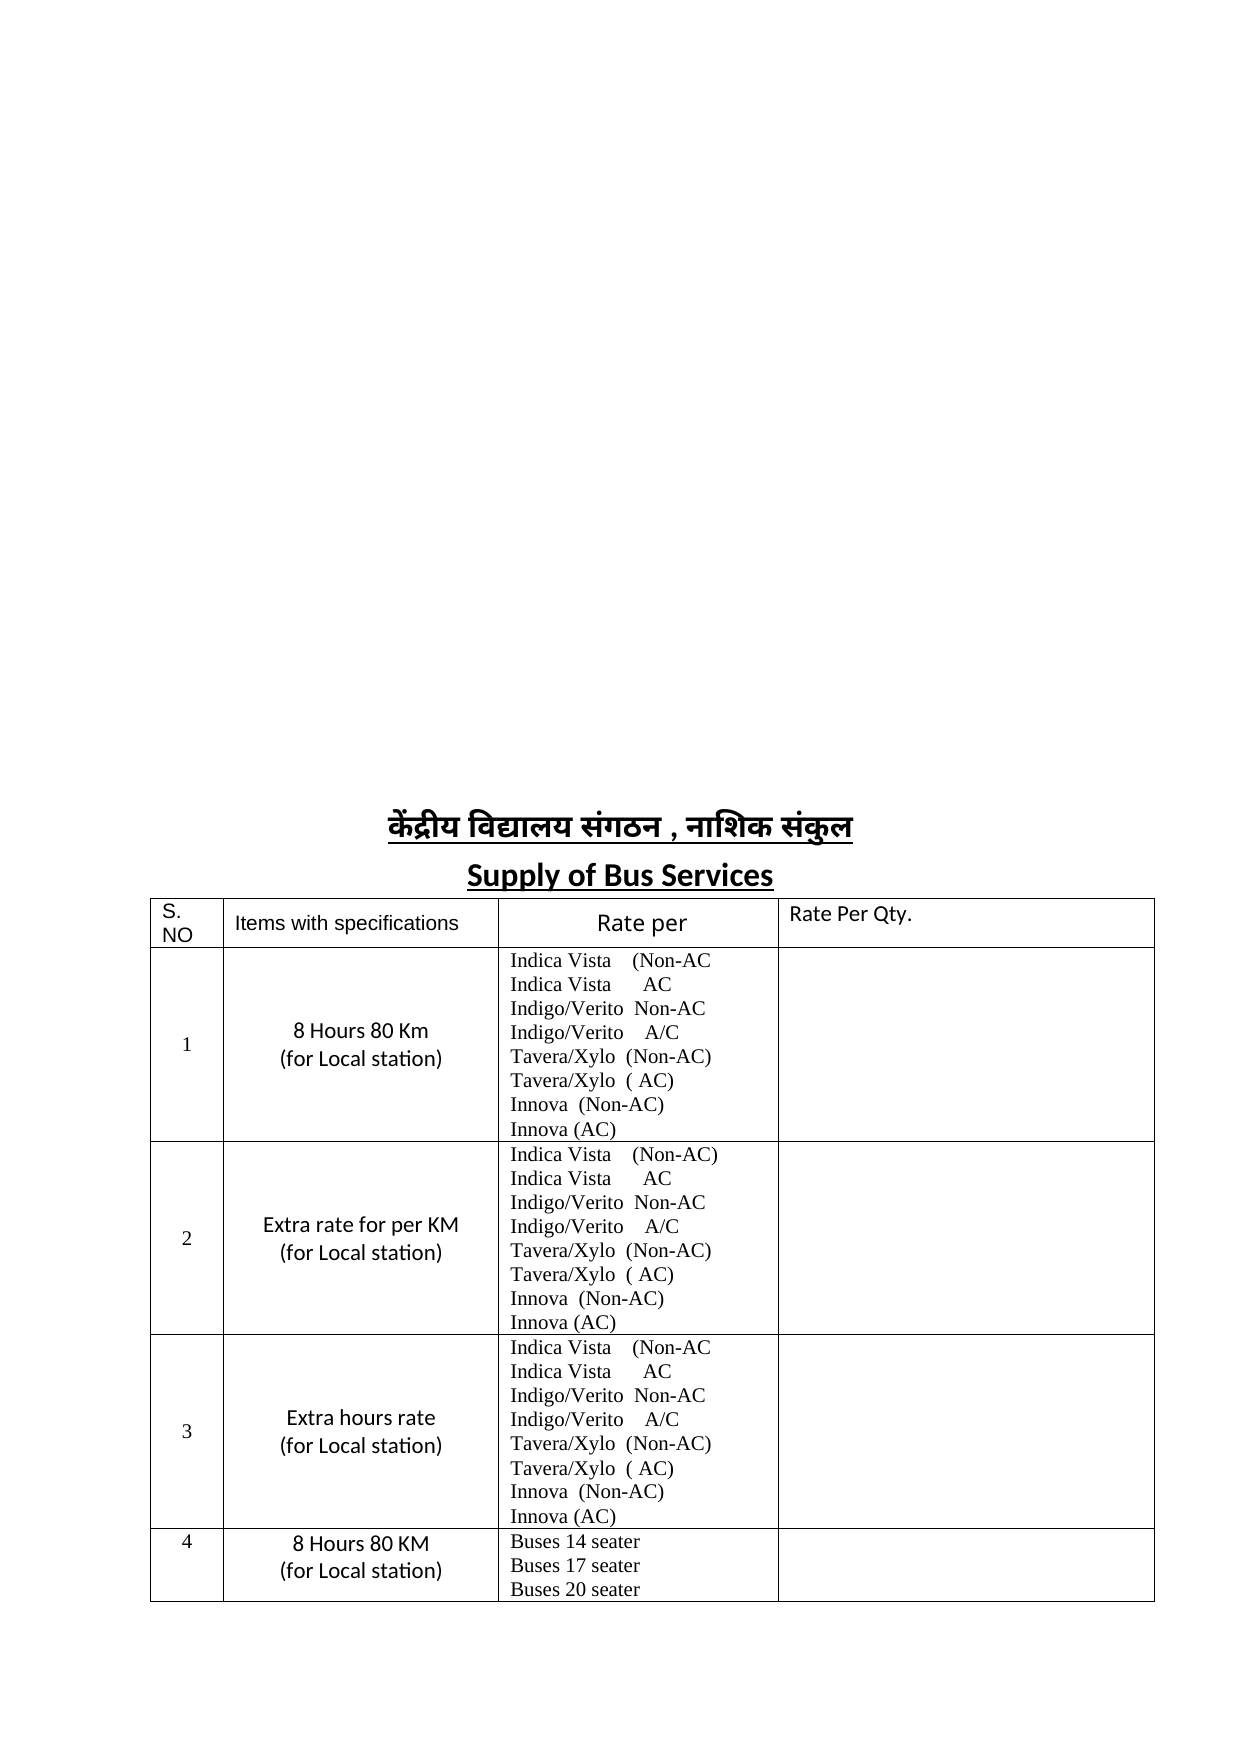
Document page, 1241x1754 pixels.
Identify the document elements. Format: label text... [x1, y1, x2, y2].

table_cell 1 [151, 948, 223, 1141]
text Supply of Bus Services [150, 854, 1090, 895]
table_cell [779, 1529, 1154, 1601]
table_cell Extra rate for per KM (for Local station) [224, 1142, 498, 1334]
table_cell [779, 1335, 1154, 1528]
table_cell 2 [151, 1142, 223, 1334]
table_cell [779, 948, 1154, 1141]
table_cell 3 [151, 1335, 223, 1528]
table_header Rate per [499, 899, 778, 947]
table_header Rate Per Qty. [779, 899, 1154, 947]
table_cell 4 [151, 1529, 223, 1601]
table_header S. NO [151, 899, 223, 947]
text केंद्रीय विद्यालय संगठन , नाशिक संकुल [150, 805, 1090, 851]
table_header Items with specifications [224, 899, 498, 947]
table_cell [499, 1529, 778, 1601]
table_cell [779, 1142, 1154, 1334]
table_cell Indica Vista (Non-AC) Indica Vista AC Indigo/Verito Non-AC Indigo/Verito A/C Tavera/Xylo (Non-AC) Tavera/Xylo ( AC) Innova (Non-AC) Innova (AC) [499, 1142, 778, 1334]
table_cell 8 Hours 80 Km (for Local station) [224, 948, 498, 1141]
table_cell Indica Vista (Non-AC Indica Vista AC Indigo/Verito Non-AC Indigo/Verito A/C Tavera/Xylo (Non-AC) Tavera/Xylo ( AC) Innova (Non-AC) Innova (AC) [499, 1335, 778, 1528]
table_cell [224, 1529, 498, 1601]
table_cell Indica Vista (Non-AC Indica Vista AC Indigo/Verito Non-AC Indigo/Verito A/C Tavera/Xylo (Non-AC) Tavera/Xylo ( AC) Innova (Non-AC) Innova (AC) [499, 948, 778, 1141]
table_cell Extra hours rate (for Local station) [224, 1335, 498, 1528]
